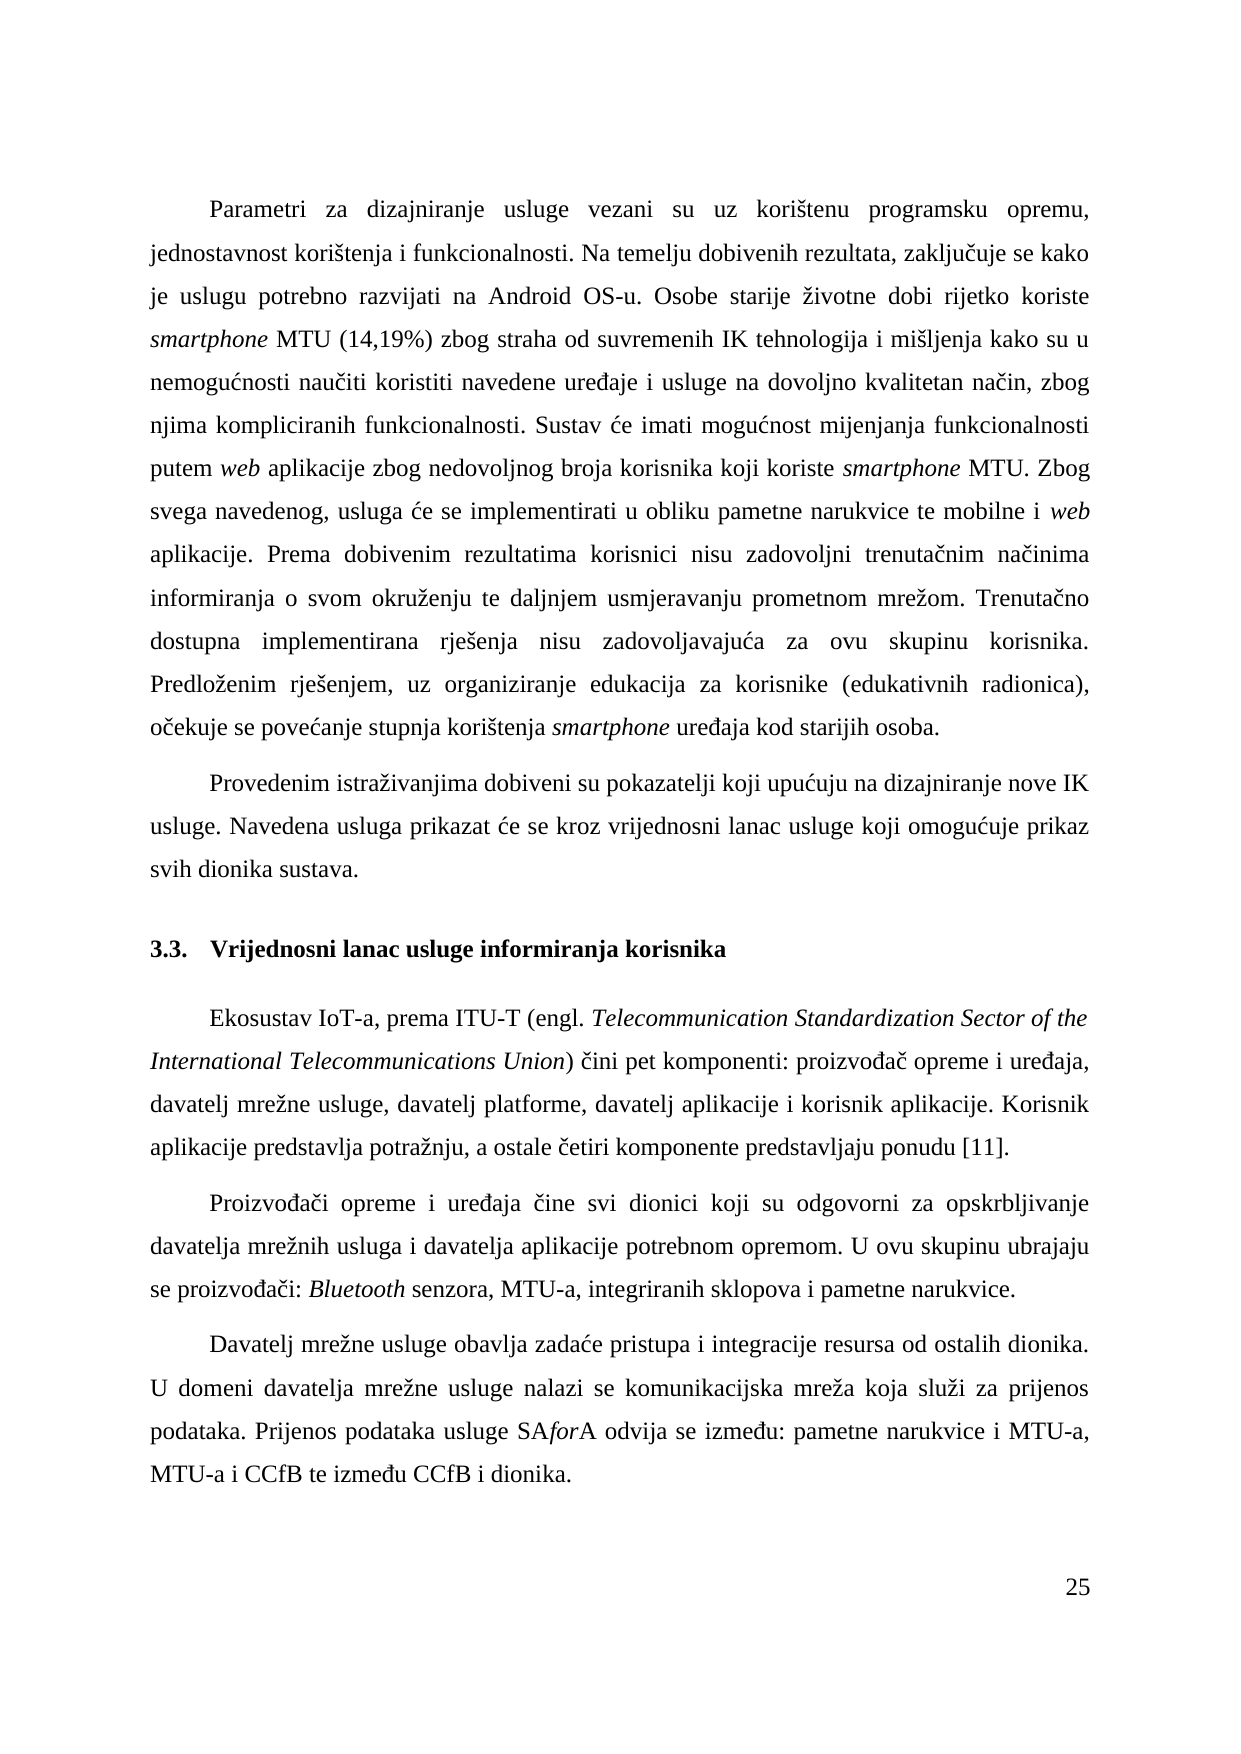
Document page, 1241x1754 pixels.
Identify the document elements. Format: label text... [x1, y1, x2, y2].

text Davatelj mrežne usluge obavlja zadaće pristupa i integracije resursa od ostalih dionika. U domeni davatelja mrežne usluge nalazi se komunikacijska mreža koja služi za prijenos podataka. Prijenos podataka usluge SAforA odvija se između: pametne narukvice i MTU-a, MTU-a i CCfB te između CCfB i dionika. [150, 1329, 1090, 1488]
text Proizvođači opreme i uređaja čine svi dionici koji su odgovorni za opskrbljivanje davatelja mrežnih usluga i davatelja aplikacije potrebnom opremom. U ovu skupinu ubrajaju se proizvođači: Bluetooth senzora, MTU-a, integriranih sklopova i pametne narukvice. [150, 1188, 1090, 1303]
text Provedenim istraživanjima dobiveni su pokazatelji koji upućuju na dizajniranje nove IK usluge. Navedena usluga prikazat će se kroz vrijednosni lanac usluge koji omogućuje prikaz svih dionika sustava. [150, 768, 1090, 883]
text Ekosustav IoT-a, prema ITU-T (engl. Telecommunication Standardization Sector of the International Telecommunications Union) čini pet komponenti: proizvođač opreme i uređaja, davatelj mrežne usluge, davatelj platforme, davatelj aplikacije i korisnik aplikacije. Korisnik aplikacije predstavlja potražnju, a ostale četiri komponente predstavljaju ponudu [11]. [150, 1003, 1090, 1161]
text Parametri za dizajniranje usluge vezani su uz korištenu programsku opremu, jednostavnost korištenja i funkcionalnosti. Na temelju dobivenih rezultata, zaključuje se kako je uslugu potrebno razvijati na Android OS-u. Osobe starije životne dobi rijetko koriste smartphone MTU (14,19%) zbog straha od suvremenih IK tehnologija i mišljenja kako su u nemogućnosti naučiti koristiti navedene uređaje i usluge na dovoljno kvalitetan način, zbog njima kompliciranih funkcionalnosti. Sustav će imati mogućnost mijenjanja funkcionalnosti putem web aplikacije zbog nedovoljnog broja korisnika koji koriste smartphone MTU. Zbog svega navedenog, usluga će se implementirati u obliku pametne narukvice te mobilne i web aplikacije. Prema dobivenim rezultatima korisnici nisu zadovoljni trenutačnim načinima informiranja o svom okruženju te daljnjem usmjeravanju prometnom mrežom. Trenutačno dostupna implementirana rješenja nisu zadovoljavajuća za ovu skupinu korisnika. Predloženim rješenjem, uz organiziranje edukacija za korisnike (edukativnih radionica), očekuje se povećanje stupnja korištenja smartphone uređaja kod starijih osoba. [150, 194, 1090, 741]
subtitle Vrijednosni lanac usluge informiranja korisnika [150, 934, 1090, 963]
